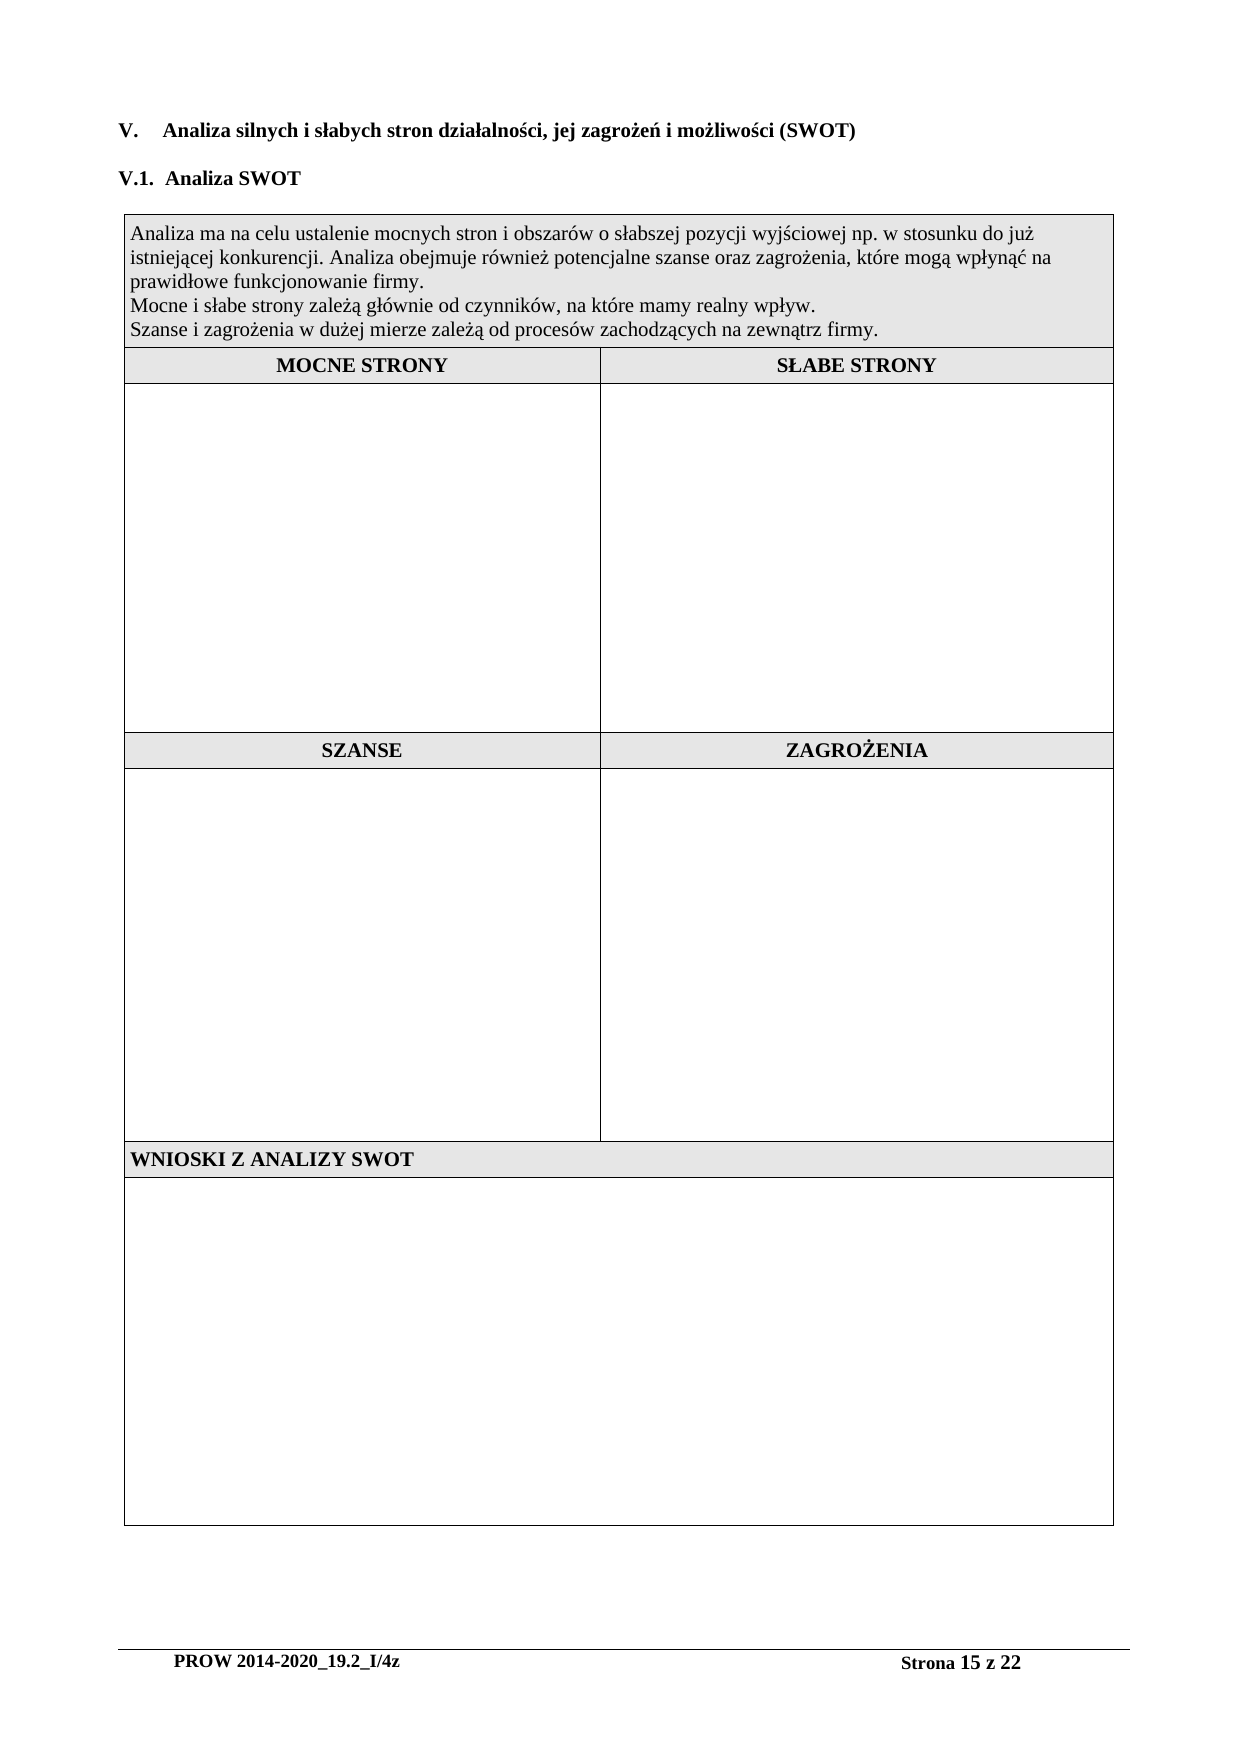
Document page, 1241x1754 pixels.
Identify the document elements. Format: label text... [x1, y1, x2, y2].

table_cell [125, 384, 600, 732]
subtitle Analiza SWOT [118, 166, 1122, 190]
table_cell ZAGROŻENIA [601, 733, 1113, 768]
subtitle Analiza silnych i słabych stron działalności, jej zagrożeń i możliwości (SWOT) [118, 118, 1122, 142]
table_cell [601, 769, 1113, 1141]
table_cell MOCNE STRONY [125, 348, 600, 383]
table_cell [601, 384, 1113, 732]
table_cell [125, 1178, 1113, 1525]
table_header Analiza ma na celu ustalenie mocnych stron i obszarów o słabszej pozycji wyjściowej np. w stosunku do już istniejącej konkurencji. Analiza obejmuje również potencjalne szanse oraz zagrożenia, które mogą wpłynąć na prawidłowe funkcjonowanie firmy. Mocne i słabe strony zależą głównie od czynników, na które mamy realny wpływ. Szanse i zagrożenia w dużej mierze zależą od procesów zachodzących na zewnątrz firmy. [125, 215, 1113, 347]
table_cell SŁABE STRONY [601, 348, 1113, 383]
table_cell WNIOSKI Z ANALIZY SWOT [125, 1142, 1113, 1177]
table_cell [125, 769, 600, 1141]
table_cell SZANSE [125, 733, 600, 768]
